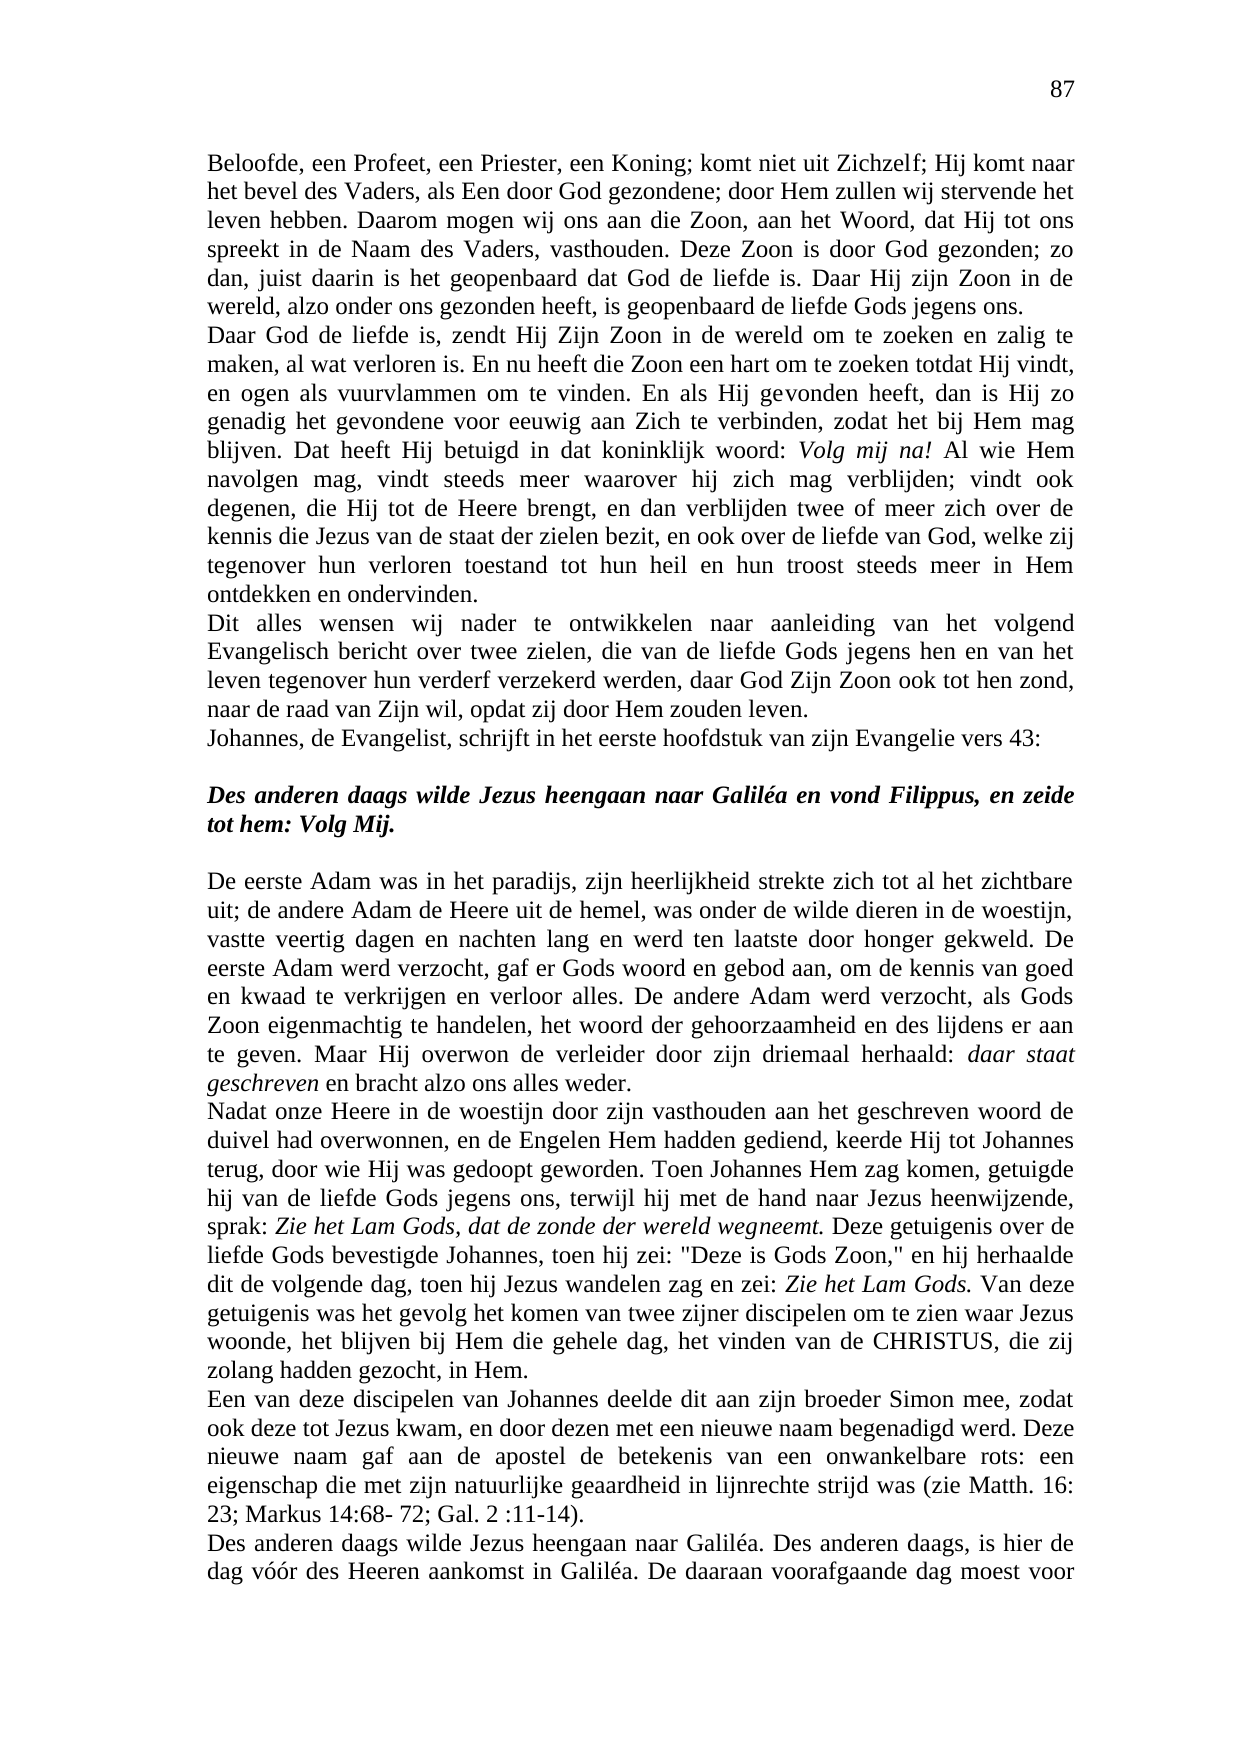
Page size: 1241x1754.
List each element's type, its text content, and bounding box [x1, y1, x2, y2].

text Nadat onze Heere in de woestijn door zijn vasthouden aan het geschreven woord de duivel had overwonnen, en de Engelen Hem hadden gediend, keerde Hij tot Johannes terug, door wie Hij was gedoopt geworden. Toen Johannes Hem zag komen, getuigde hij van de liefde Gods jegens ons, terwijl hij met de hand naar Jezus heenwijzende, sprak: Zie het Lam Gods, dat de zonde der wereld wegneemt. Deze getuigenis over de liefde Gods bevestigde Johannes, toen hij zei: "Deze is Gods Zoon," en hij herhaalde dit de volgende dag, toen hij Jezus wandelen zag en zei: Zie het Lam Gods. Van deze getuigenis was het gevolg het komen van twee zijner discipelen om te zien waar Jezus woonde, het blijven bij Hem die gehele dag, het vinden van de CHRISTUS, die zij zolang hadden gezocht, in Hem. [207, 1096, 1075, 1384]
text Des anderen daags wilde Jezus heengaan naar Galiléa en vond Filippus, en zeide tot hem: Volg Mij. [207, 780, 1075, 838]
text Daar God de liefde is, zendt Hij Zijn Zoon in de wereld om te zoeken en zalig te maken, al wat verloren is. En nu heeft die Zoon een hart om te zoeken totdat Hij vindt, en ogen als vuurvlammen om te vinden. En als Hij gevonden heeft, dan is Hij zo genadig het gevondene voor eeuwig aan Zich te verbinden, zodat het bij Hem mag blijven. Dat heeft Hij betuigd in dat koninklijk woord: Volg mij na! Al wie Hem navolgen mag, vindt steeds meer waarover hij zich mag verblijden; vindt ook degenen, die Hij tot de Heere brengt, en dan verblijden twee of meer zich over de kennis die Jezus van de staat der zielen bezit, en ook over de liefde van God, welke zij tegenover hun verloren toestand tot hun heil en hun troost steeds meer in Hem ontdekken en ondervinden. [207, 320, 1075, 608]
text De eerste Adam was in het paradijs, zijn heerlijkheid strekte zich tot al het zichtbare uit; de andere Adam de Heere uit de hemel, was onder de wilde dieren in de woestijn, vastte veertig dagen en nachten lang en werd ten laatste door honger gekweld. De eerste Adam werd verzocht, gaf er Gods woord en gebod aan, om de kennis van goed en kwaad te verkrijgen en verloor alles. De andere Adam werd verzocht, als Gods Zoon eigenmachtig te handelen, het woord der gehoorzaamheid en des lijdens er aan te geven. Maar Hij overwon de verleider door zijn driemaal herhaald: daar staat geschreven en bracht alzo ons alles weder. [207, 866, 1075, 1096]
text Dit alles wensen wij nader te ontwikkelen naar aanleiding van het volgend Evangelisch bericht over twee zielen, die van de liefde Gods jegens hen en van het leven tegenover hun verderf verzekerd werden, daar God Zijn Zoon ook tot hen zond, naar de raad van Zijn wil, opdat zij door Hem zouden leven. [207, 608, 1075, 723]
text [207, 1528, 1075, 1585]
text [207, 148, 1075, 320]
text Een van deze discipelen van Johannes deelde dit aan zijn broeder Simon mee, zodat ook deze tot Jezus kwam, en door dezen met een nieuwe naam begenadigd werd. Deze nieuwe naam gaf aan de apostel de betekenis van een onwankelbare rots: een eigenschap die met zijn natuurlijke geaardheid in lijnrechte strijd was (zie Matth. 16: 23; Markus 14:68- 72; Gal. 2 :11-14). [207, 1384, 1075, 1528]
text Johannes, de Evangelist, schrijft in het eerste hoofdstuk van zijn Evangelie vers 43: [207, 723, 1075, 751]
